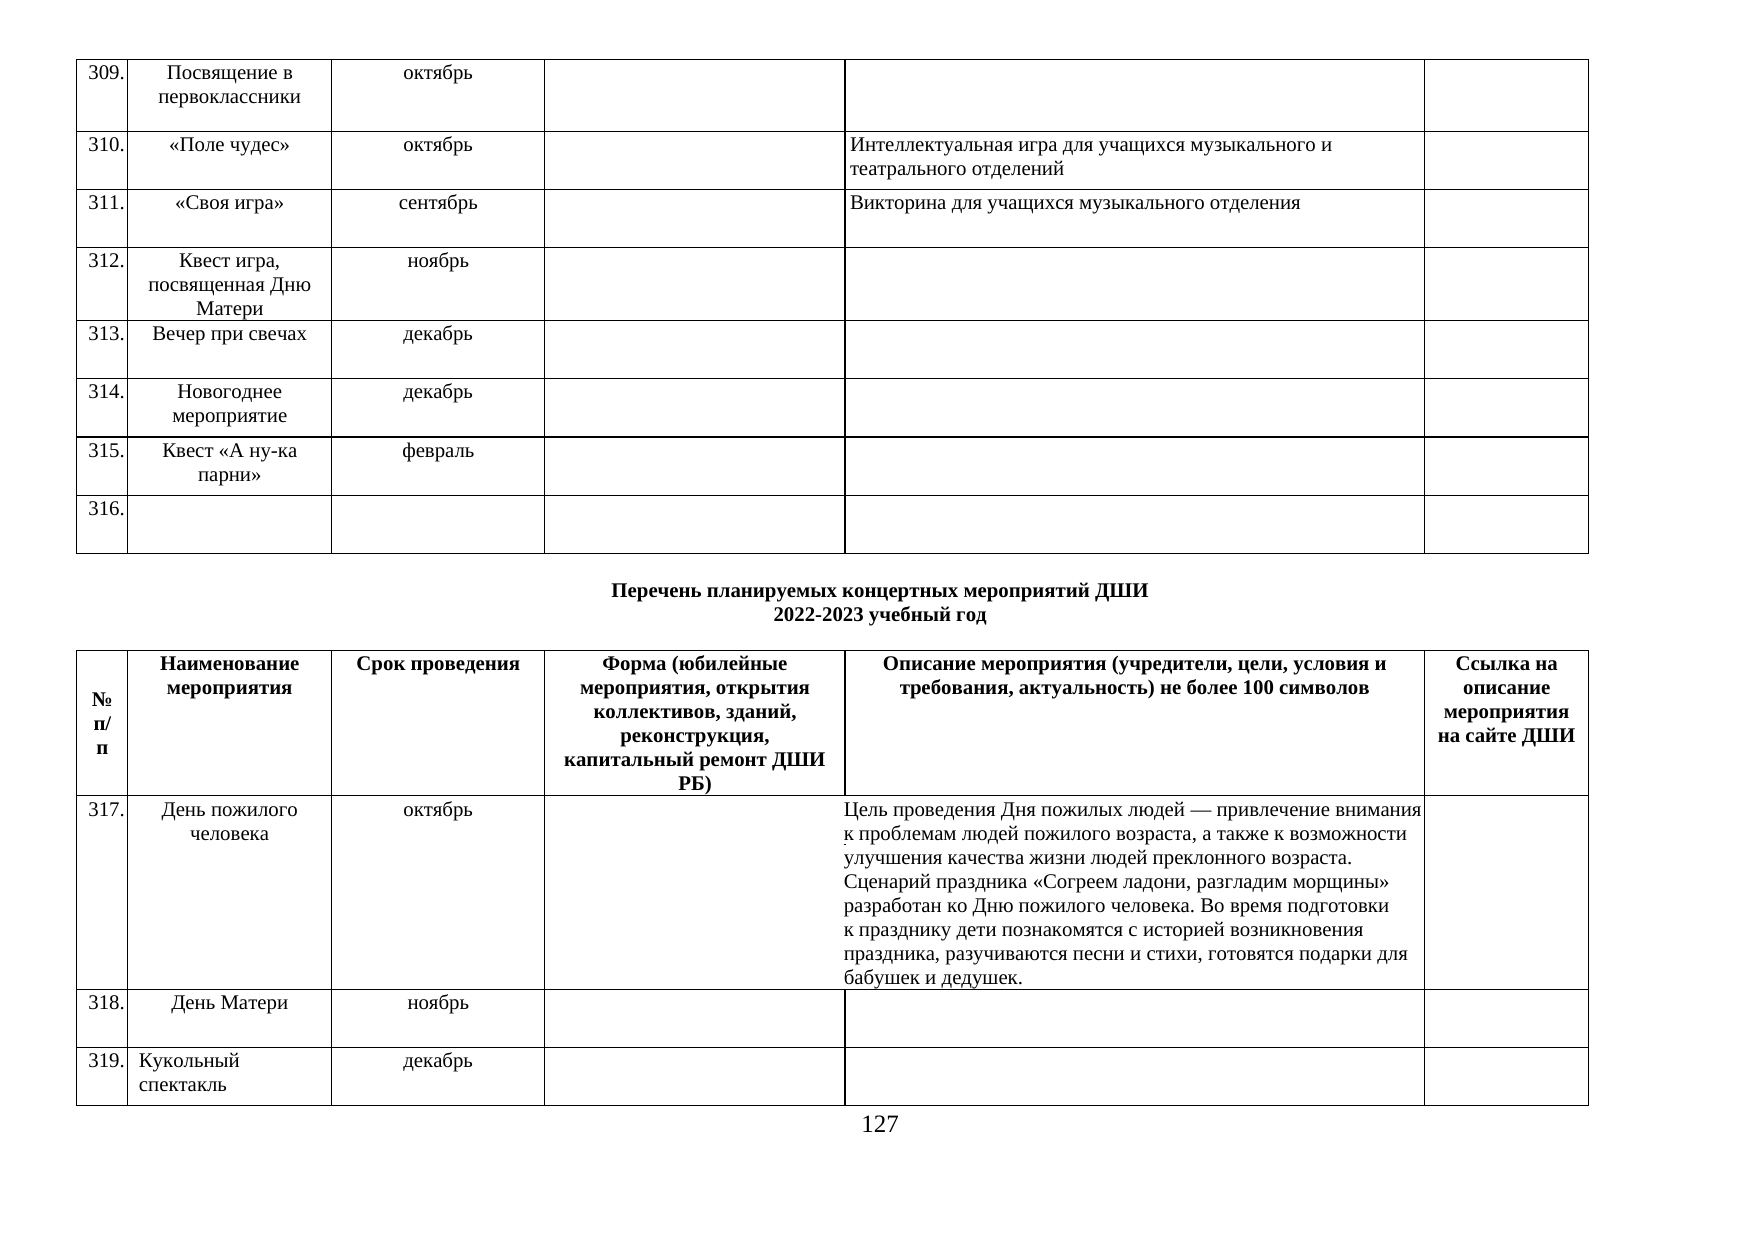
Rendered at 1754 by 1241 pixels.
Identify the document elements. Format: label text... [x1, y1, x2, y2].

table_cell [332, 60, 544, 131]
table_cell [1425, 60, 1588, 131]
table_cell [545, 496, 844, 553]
text 2022-2023 учебный год [124, 602, 1636, 626]
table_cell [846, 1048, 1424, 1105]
text Перечень планируемых концертных мероприятий ДШИ [124, 578, 1636, 602]
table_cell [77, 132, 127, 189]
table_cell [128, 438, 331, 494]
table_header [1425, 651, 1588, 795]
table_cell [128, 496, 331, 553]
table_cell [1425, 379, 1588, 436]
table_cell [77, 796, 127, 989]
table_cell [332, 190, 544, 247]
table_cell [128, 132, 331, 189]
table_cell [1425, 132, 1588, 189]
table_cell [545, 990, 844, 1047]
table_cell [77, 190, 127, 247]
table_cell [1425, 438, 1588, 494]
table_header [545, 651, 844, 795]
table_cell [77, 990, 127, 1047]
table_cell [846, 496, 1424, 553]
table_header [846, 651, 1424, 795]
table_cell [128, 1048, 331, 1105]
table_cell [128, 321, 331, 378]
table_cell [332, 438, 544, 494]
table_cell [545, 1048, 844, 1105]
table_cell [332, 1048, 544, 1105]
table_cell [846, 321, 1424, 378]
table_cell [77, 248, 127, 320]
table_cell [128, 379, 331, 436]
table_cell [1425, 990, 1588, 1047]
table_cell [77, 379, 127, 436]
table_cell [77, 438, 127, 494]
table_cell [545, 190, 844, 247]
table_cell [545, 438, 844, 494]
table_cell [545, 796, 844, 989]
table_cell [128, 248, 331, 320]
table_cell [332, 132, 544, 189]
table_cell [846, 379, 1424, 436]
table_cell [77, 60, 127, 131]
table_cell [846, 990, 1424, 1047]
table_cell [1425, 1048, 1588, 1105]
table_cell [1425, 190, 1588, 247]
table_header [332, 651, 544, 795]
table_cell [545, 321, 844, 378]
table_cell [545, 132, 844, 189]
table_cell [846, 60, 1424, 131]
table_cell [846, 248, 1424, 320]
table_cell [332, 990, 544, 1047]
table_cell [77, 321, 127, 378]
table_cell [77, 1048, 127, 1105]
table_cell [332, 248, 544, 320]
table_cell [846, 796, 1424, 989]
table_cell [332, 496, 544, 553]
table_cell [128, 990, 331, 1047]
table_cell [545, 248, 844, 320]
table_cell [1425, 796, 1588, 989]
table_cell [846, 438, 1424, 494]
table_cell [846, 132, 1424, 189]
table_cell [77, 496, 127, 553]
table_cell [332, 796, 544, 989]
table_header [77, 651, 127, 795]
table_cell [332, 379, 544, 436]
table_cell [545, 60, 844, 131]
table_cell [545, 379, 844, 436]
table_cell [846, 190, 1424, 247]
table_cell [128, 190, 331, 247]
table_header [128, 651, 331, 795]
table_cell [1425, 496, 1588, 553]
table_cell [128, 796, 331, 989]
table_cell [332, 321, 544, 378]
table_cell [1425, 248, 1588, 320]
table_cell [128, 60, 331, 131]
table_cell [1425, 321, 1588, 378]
